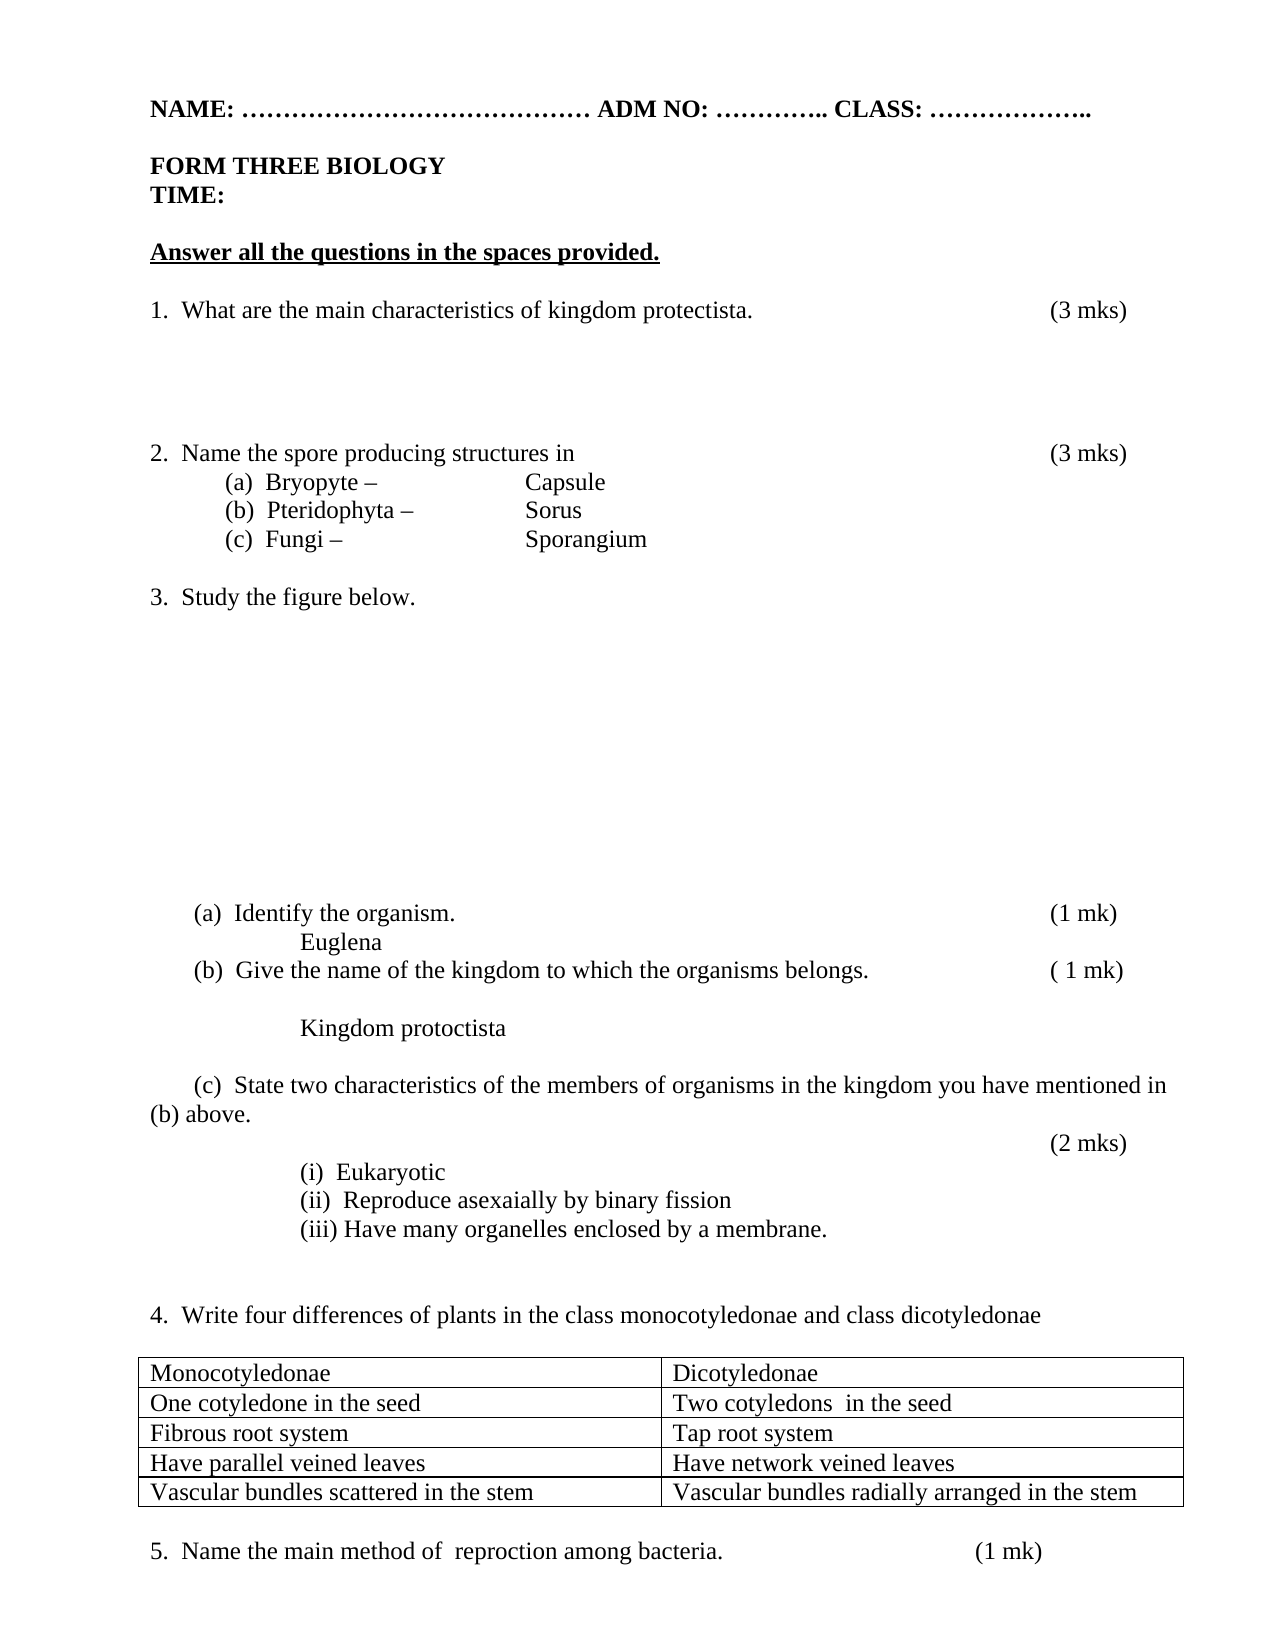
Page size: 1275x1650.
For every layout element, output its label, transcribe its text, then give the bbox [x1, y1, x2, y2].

text (b) Pteridophyta – Sorus [150, 496, 1172, 524]
text Answer all the questions in the spaces provided. [150, 237, 1172, 266]
text 4. Write four differences of plants in the class monocotyledonae and class dicotyledonae [150, 1301, 1172, 1329]
table_cell Vascular bundles scattered in the stem [139, 1478, 661, 1506]
text (2 mks) [150, 1128, 1172, 1157]
text (b) Give the name of the kingdom to which the organisms belongs. ( 1 mk) [150, 956, 1172, 984]
table_header Dicotyledonae [662, 1358, 1183, 1387]
text (a) Identify the organism. (1 mk) [150, 898, 1172, 927]
text (ii) Reproduce asexaially by binary fission [150, 1186, 1172, 1214]
text TIME: [150, 180, 1172, 209]
table_cell Tap root system [662, 1418, 1183, 1447]
text (a) Bryopyte – Capsule [150, 467, 1172, 496]
table_cell Two cotyledons in the seed [662, 1388, 1183, 1417]
table_cell One cotyledone in the seed [139, 1388, 661, 1417]
text (iii) Have many organelles enclosed by a membrane. [150, 1214, 1172, 1243]
text (c) Fungi – Sporangium [150, 524, 1172, 553]
text 1. What are the main characteristics of kingdom protectista. (3 mks) [150, 295, 1172, 324]
text (c) State two characteristics of the members of organisms in the kingdom you have mentioned in (b) above. [150, 1071, 1172, 1128]
text (i) Eukaryotic [150, 1157, 1172, 1186]
table_cell Have network veined leaves [662, 1448, 1183, 1476]
text FORM THREE BIOLOGY [150, 151, 1172, 180]
table_header Monocotyledonae [139, 1358, 661, 1387]
text 5. Name the main method of reproction among bacteria. (1 mk) [150, 1536, 1172, 1565]
text Kingdom protoctista [150, 1013, 1172, 1042]
text 2. Name the spore producing structures in (3 mks) [150, 438, 1172, 467]
text 3. Study the figure below. [150, 582, 1172, 611]
text Euglena [150, 927, 1172, 956]
table_cell Fibrous root system [139, 1418, 661, 1447]
table_cell Vascular bundles radially arranged in the stem [662, 1478, 1183, 1506]
table_cell Have parallel veined leaves [139, 1448, 661, 1476]
text NAME: …………………………………… ADM NO: ………….. CLASS: ……………….. [150, 94, 1172, 122]
